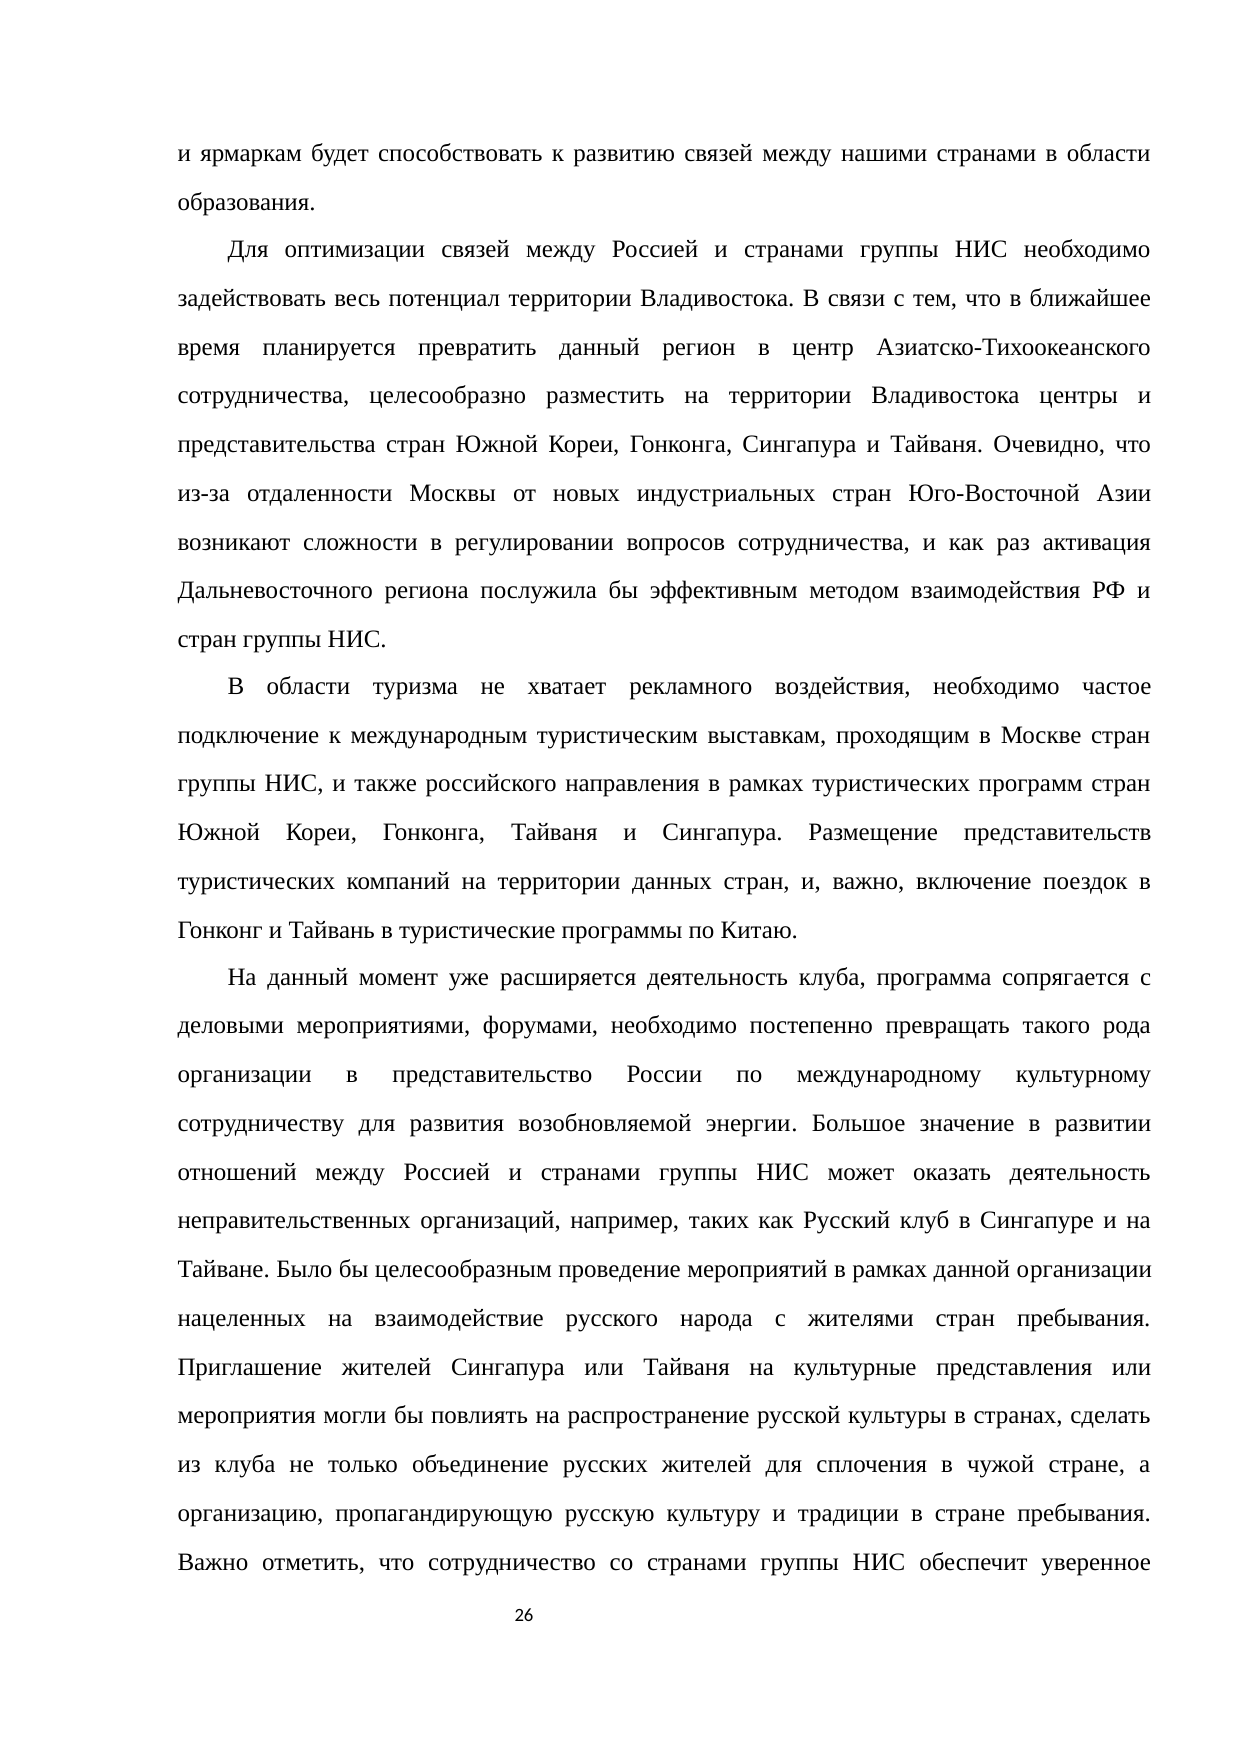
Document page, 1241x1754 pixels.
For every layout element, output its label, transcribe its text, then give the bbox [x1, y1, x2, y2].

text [177, 960, 1152, 1577]
text В области туризма не хватает pекламного воздействия, необходимо частое подключение к международным туристическим выставкам, проходящим в Москве стран группы НИС, и также российского направления в рамках туристических программ стран Южной Кореи, Гонконга, Тайваня и Сингапура. Размещение представительств туристических компаний на территории данных стpан, и, важно, включение поездок в Гонконг и Тайвань в туристические программы по Китаю. [177, 669, 1152, 945]
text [177, 137, 1152, 218]
text Для оптимизации связей между Россией и странами группы НИС необходимо задействовать весь потенциал территоpии Владивостока. В связи с тем, что в ближайшее время планируется превратить данный регион в центр Азиатско-Тихоокеанского сотрудничества, целесообразно разместить на территории Владивостока центры и представительства стран Южной Кореи, Гонконга, Сингапура и Тайваня. Очевидно, что из-за отдаленности Москвы от новых индустpиальных стран Юго-Восточной Азии возникают сложности в регулировании вопросов сотрудничества, и как раз активация Дальневосточного региона послужила бы эффективным методом взаимодействия РФ и стран группы НИС. [177, 232, 1152, 655]
